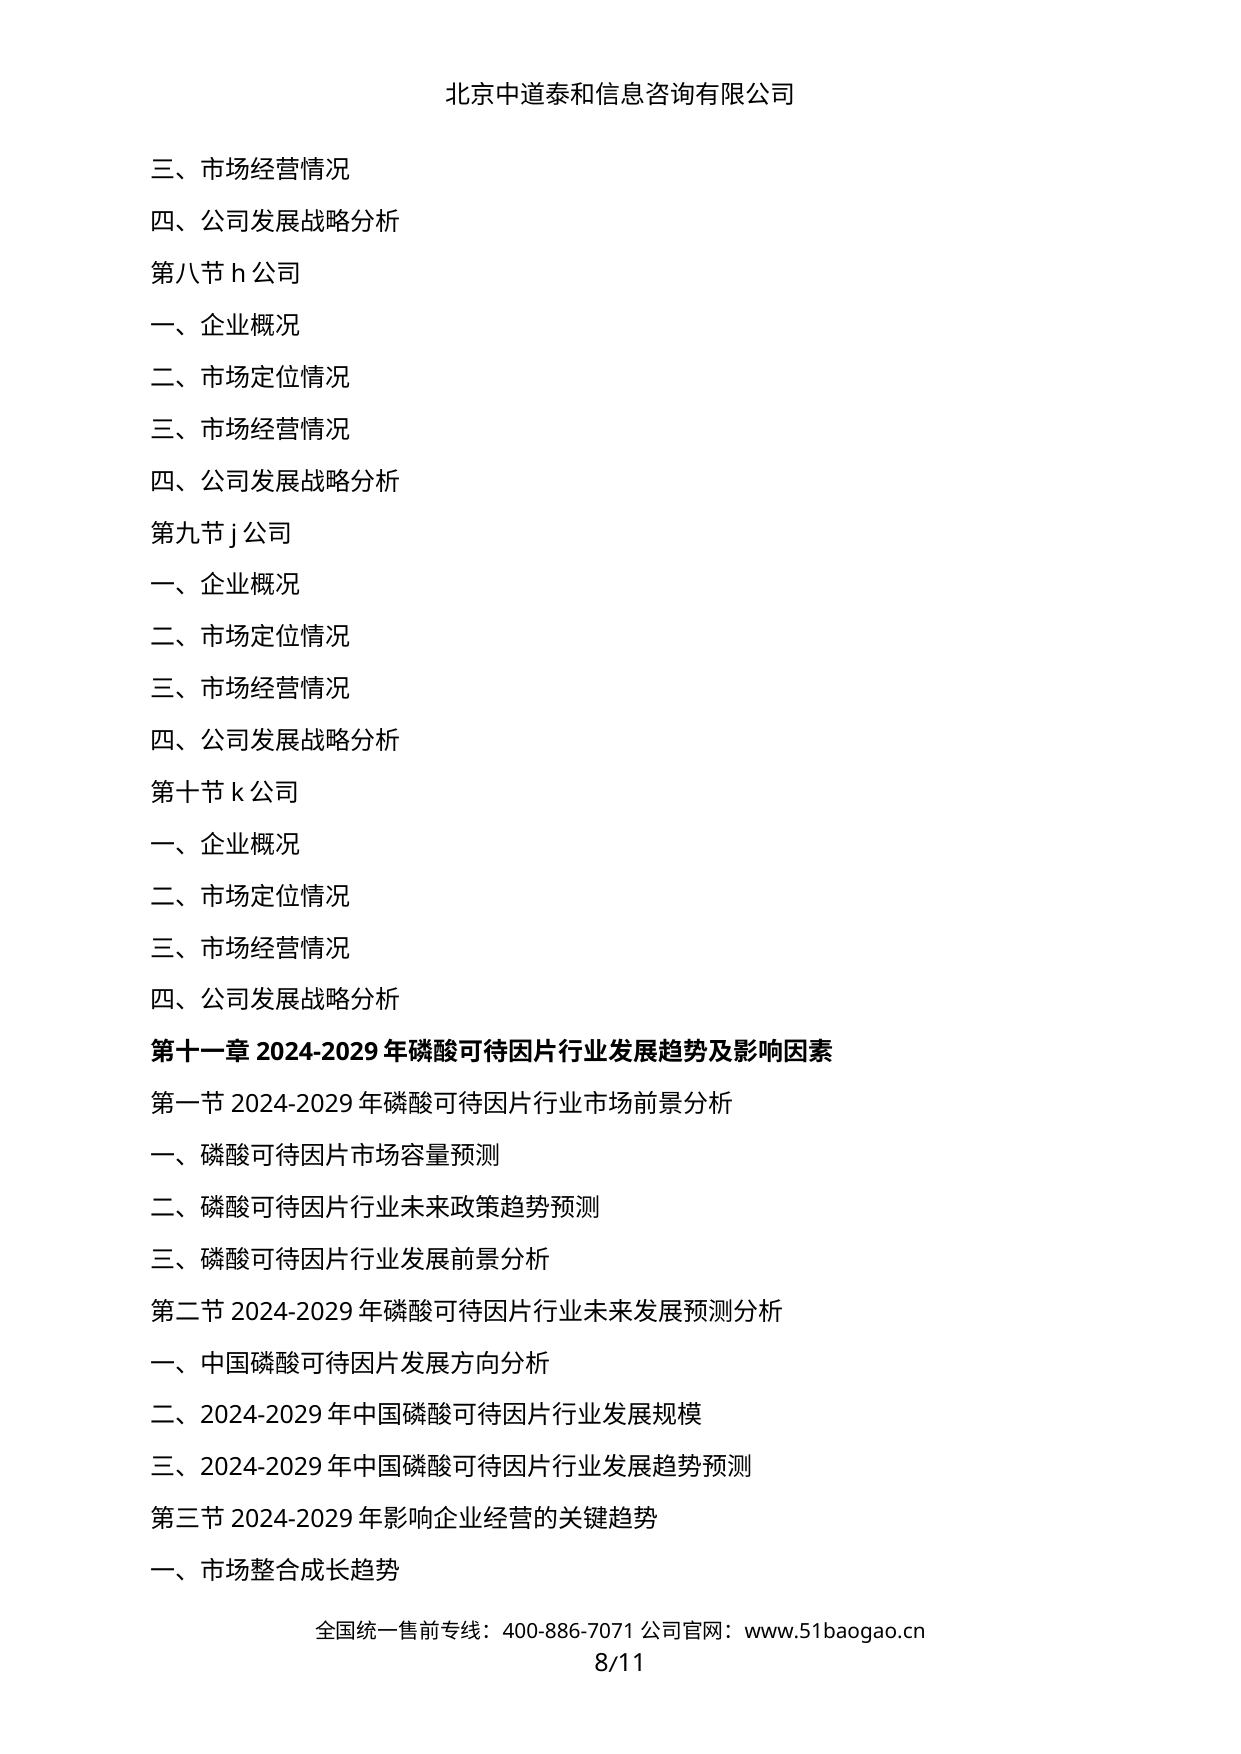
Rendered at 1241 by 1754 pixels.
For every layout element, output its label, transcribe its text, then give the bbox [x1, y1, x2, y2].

text 第一节 2024-2029年磷酸可待因片行业市场前景分析 [150, 1084, 1090, 1120]
text 二、市场定位情况 [150, 617, 1090, 653]
text 二、2024-2029年中国磷酸可待因片行业发展规模 [150, 1395, 1090, 1431]
text 一、企业概况 [150, 565, 1090, 601]
text 第九节 j公司 [150, 513, 1090, 549]
text 四、公司发展战略分析 [150, 721, 1090, 757]
text 一、磷酸可待因片市场容量预测 [150, 1136, 1090, 1172]
text 二、市场定位情况 [150, 876, 1090, 912]
text 三、市场经营情况 [150, 669, 1090, 705]
text 四、公司发展战略分析 [150, 461, 1090, 497]
text 一、中国磷酸可待因片发展方向分析 [150, 1343, 1090, 1379]
text 四、公司发展战略分析 [150, 980, 1090, 1016]
text 二、磷酸可待因片行业未来政策趋势预测 [150, 1187, 1090, 1224]
text 三、市场经营情况 [150, 150, 1090, 186]
text 第十节 k公司 [150, 772, 1090, 809]
text 三、市场经营情况 [150, 409, 1090, 446]
text 一、企业概况 [150, 306, 1090, 342]
text 三、市场经营情况 [150, 928, 1090, 964]
text 第二节 2024-2029年磷酸可待因片行业未来发展预测分析 [150, 1291, 1090, 1327]
text 第十一章 2024-2029年磷酸可待因片行业发展趋势及影响因素 [150, 1032, 1090, 1068]
text 一、市场整合成长趋势 [150, 1551, 1090, 1587]
text 三、2024-2029年中国磷酸可待因片行业发展趋势预测 [150, 1447, 1090, 1483]
text 四、公司发展战略分析 [150, 202, 1090, 238]
text 二、市场定位情况 [150, 357, 1090, 394]
text 第八节 h公司 [150, 254, 1090, 290]
text 三、磷酸可待因片行业发展前景分析 [150, 1239, 1090, 1276]
text 一、企业概况 [150, 824, 1090, 861]
text 第三节 2024-2029年影响企业经营的关键趋势 [150, 1499, 1090, 1535]
